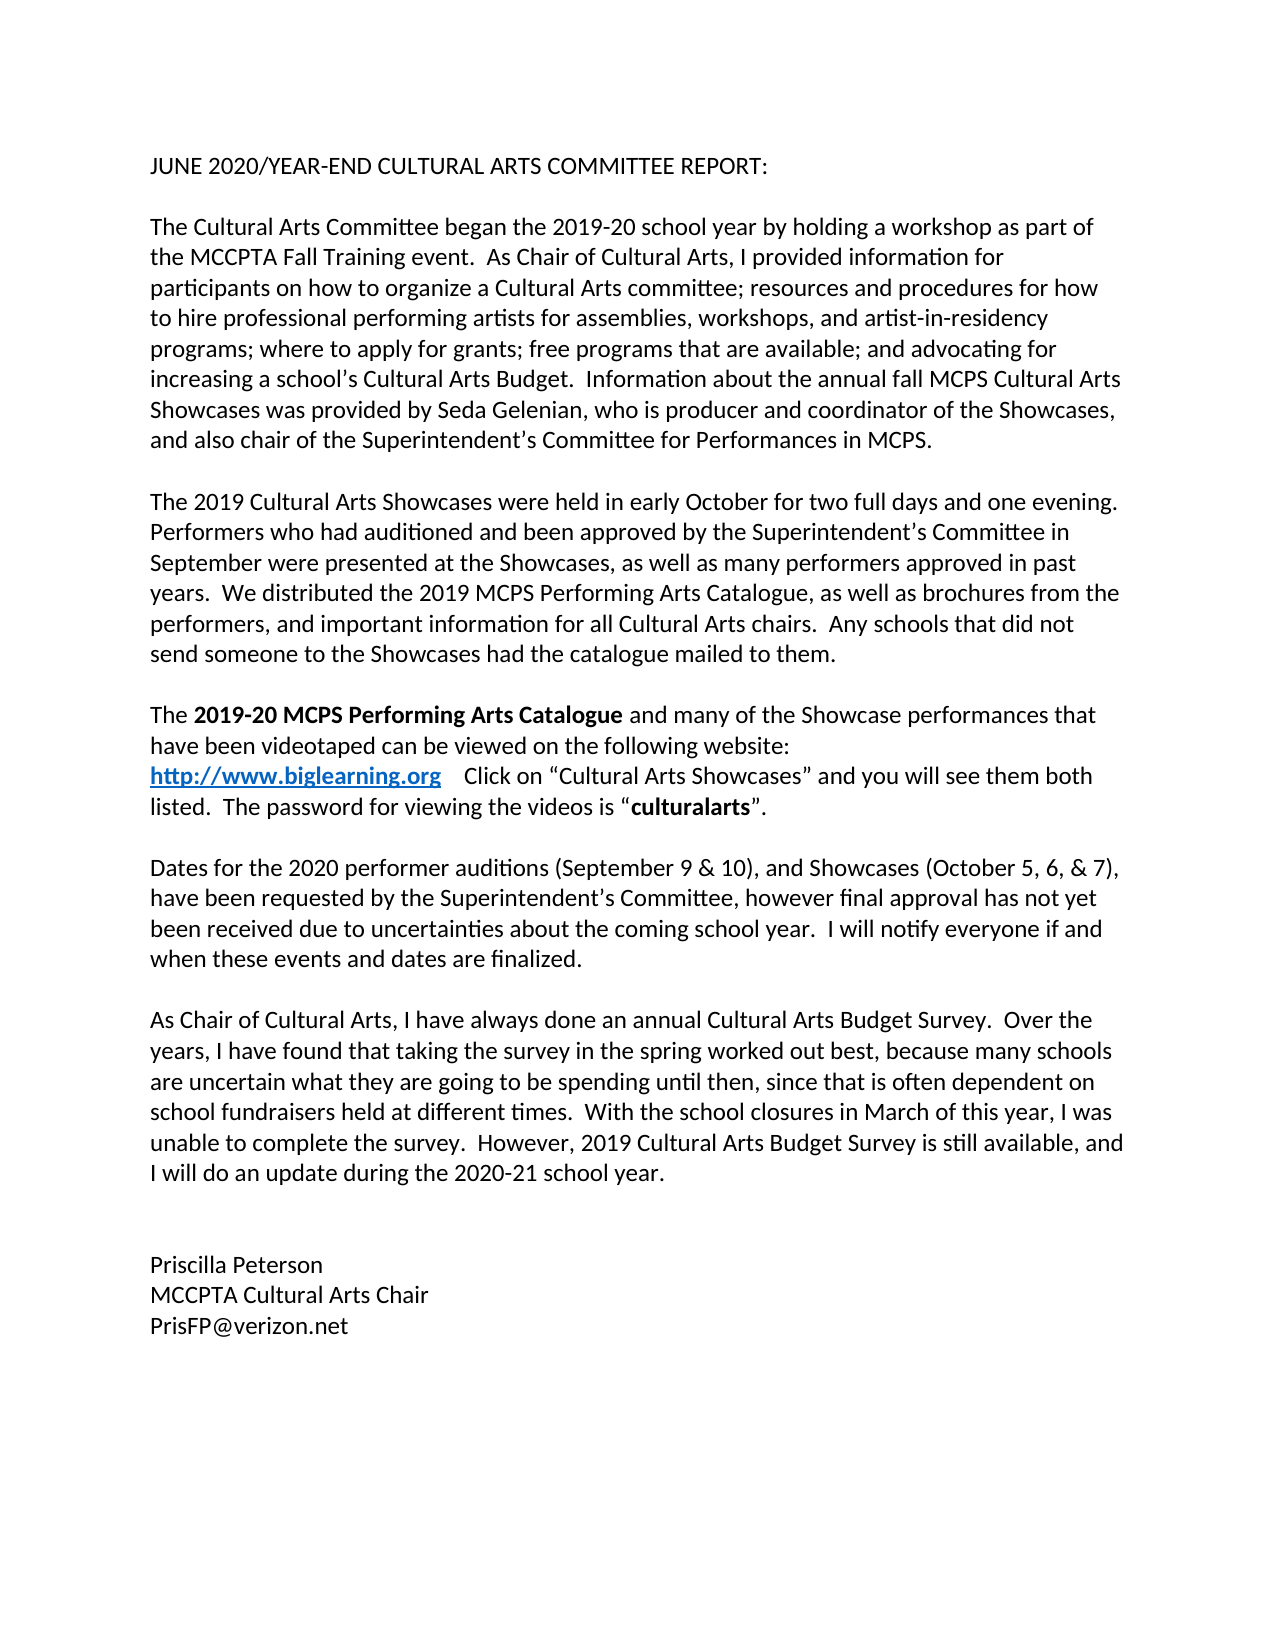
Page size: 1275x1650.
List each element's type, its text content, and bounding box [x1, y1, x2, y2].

text The Cultural Arts Committee began the 2019-20 school year by holding a workshop as part of the MCCPTA Fall Training event. As Chair of Cultural Arts, I provided information for participants on how to organize a Cultural Arts committee; resources and procedures for how to hire professional performing artists for assemblies, workshops, and artist-in-residency programs; where to apply for grants; free programs that are available; and advocating for increasing a school’s Cultural Arts Budget. Information about the annual fall MCPS Cultural Arts Showcases was provided by Seda Gelenian, who is producer and coordinator of the Showcases, and also chair of the Superintendent’s Committee for Performances in MCPS. [150, 211, 1125, 455]
text PrisFP@verizon.net [150, 1310, 1125, 1340]
text Dates for the 2020 performer auditions (September 9 & 10), and Showcases (October 5, 6, & 7), have been requested by the Superintendent’s Committee, however final approval has not yet been received due to uncertainties about the coming school year. I will notify everyone if and when these events and dates are finalized. [150, 852, 1125, 974]
text MCCPTA Cultural Arts Chair [150, 1279, 1125, 1310]
text http://www.biglearning.org Click on “Cultural Arts Showcases” and you will see them both listed. The password for viewing the videos is “culturalarts”. [150, 760, 1125, 821]
text Priscilla Peterson [150, 1249, 1125, 1279]
text The 2019-20 MCPS Performing Arts Catalogue and many of the Showcase performances that have been videotaped can be viewed on the following website: [150, 699, 1125, 760]
text The 2019 Cultural Arts Showcases were held in early October for two full days and one evening. Performers who had auditioned and been approved by the Superintendent’s Committee in September were presented at the Showcases, as well as many performers approved in past years. We distributed the 2019 MCPS Performing Arts Catalogue, as well as brochures from the performers, and important information for all Cultural Arts chairs. Any schools that did not send someone to the Showcases had the catalogue mailed to them. [150, 486, 1125, 669]
text JUNE 2020/YEAR-END CULTURAL ARTS COMMITTEE REPORT: [150, 150, 1125, 181]
text As Chair of Cultural Arts, I have always done an annual Cultural Arts Budget Survey. Over the years, I have found that taking the survey in the spring worked out best, because many schools are uncertain what they are going to be spending until then, since that is often dependent on school fundraisers held at different times. With the school closures in March of this year, I was unable to complete the survey. However, 2019 Cultural Arts Budget Survey is still available, and I will do an update during the 2020-21 school year. [150, 1004, 1125, 1188]
